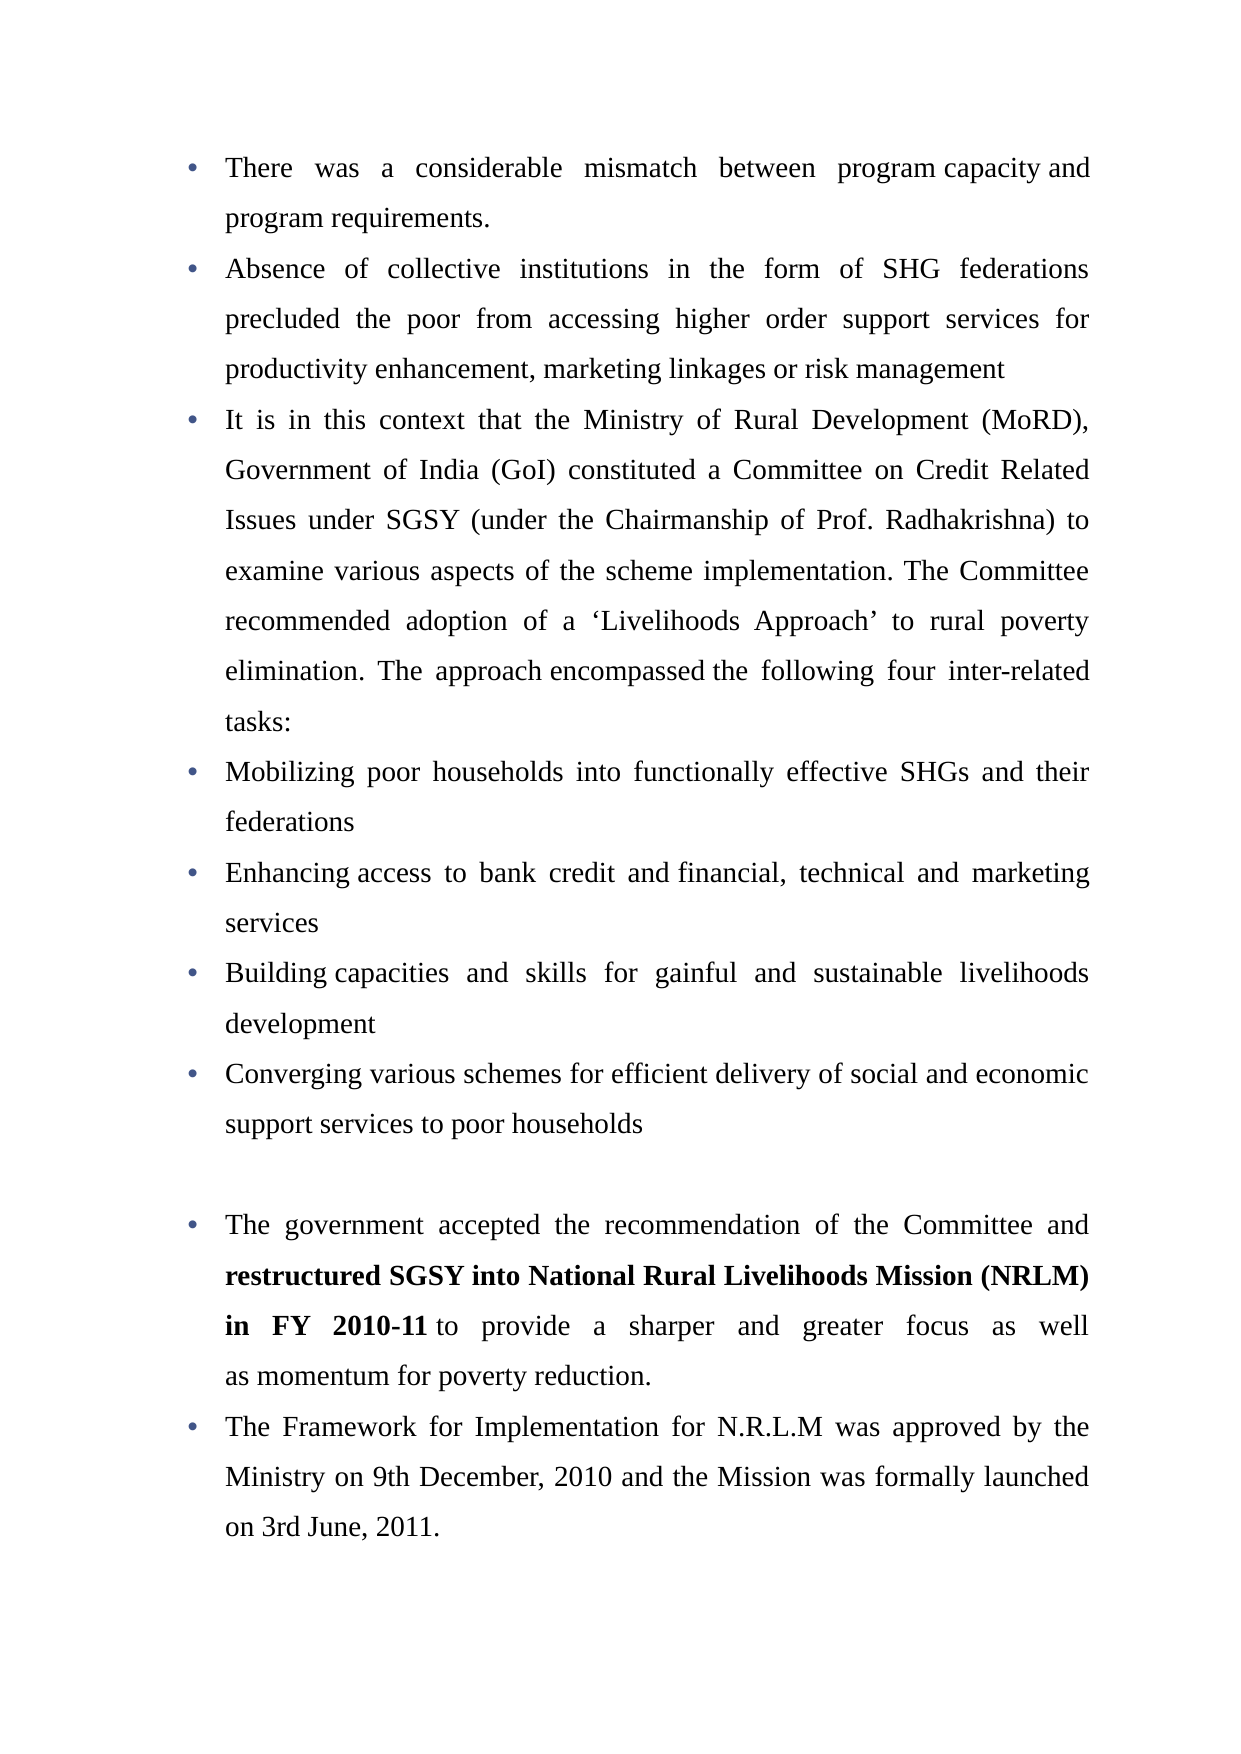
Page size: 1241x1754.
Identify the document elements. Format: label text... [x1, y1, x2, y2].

list Building capacities and skills for gainful and sustainable livelihoods development [187, 956, 1090, 1039]
list It is in this context that the Ministry of Rural Development (MoRD), Government of India (GoI) constituted a Committee on Credit Related Issues under SGSY (under the Chairmanship of Prof. Radhakrishna) to examine various aspects of the scheme implementation. The Committee recommended adoption of a ‘Livelihoods Approach’ to rural poverty elimination. The approach encompassed the following four inter-related tasks: [187, 402, 1090, 737]
list The Framework for Implementation for N.R.L.M was approved by the Ministry on 9th December, 2010 and the Mission was formally launched on 3rd June, 2011. [187, 1409, 1090, 1543]
list Enhancing access to bank credit and financial, technical and marketing services [187, 855, 1090, 939]
list Converging various schemes for efficient delivery of social and economic support services to poor households [187, 1056, 1090, 1140]
list There was a considerable mismatch between program capacity and program requirements. [187, 150, 1090, 234]
list Absence of collective institutions in the form of SHG federations precluded the poor from accessing higher order support services for productivity enhancement, marketing linkages or risk management [187, 251, 1090, 385]
list The government accepted the recommendation of the Committee and restructured SGSY into National Rural Livelihoods Mission (NRLM) in FY 2010-11 to provide a sharper and greater focus as well as momentum for poverty reduction. [187, 1207, 1090, 1392]
list Mobilizing poor households into functionally effective SHGs and their federations [187, 754, 1090, 838]
